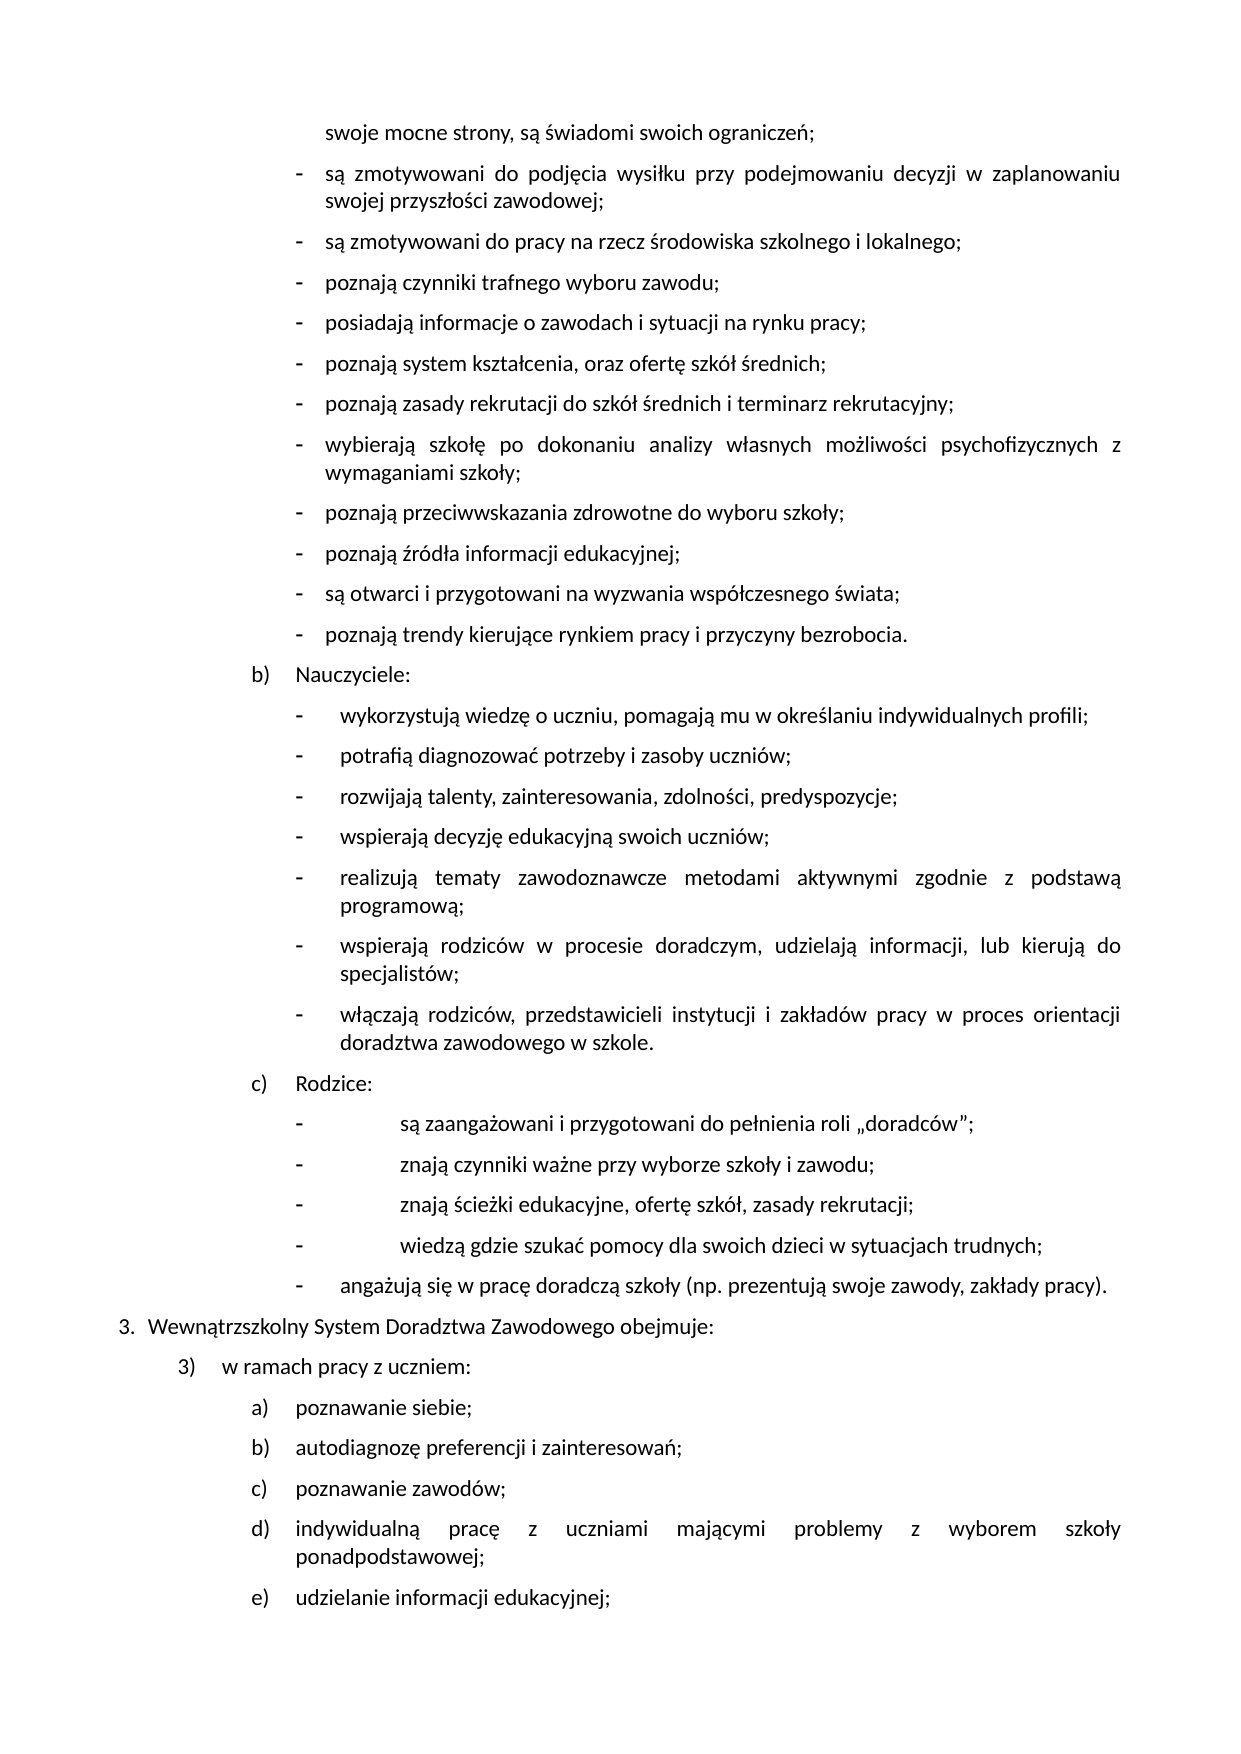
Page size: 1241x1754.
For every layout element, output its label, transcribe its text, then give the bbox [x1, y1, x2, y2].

list wspierają decyzję edukacyjną swoich uczniów; [295, 822, 1122, 851]
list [295, 118, 1122, 146]
list Nauczyciele: [251, 660, 1122, 688]
list posiadają informacje o zawodach i sytuacji na rynku pracy; [295, 308, 1122, 336]
list są zmotywowani do podjęcia wysiłku przy podejmowaniu decyzji w zaplanowaniu swojej przyszłości zawodowej; [295, 159, 1122, 215]
list wybierają szkołę po dokonaniu analizy własnych możliwości psychofizycznych z wymaganiami szkoły; [295, 430, 1122, 486]
list poznają system kształcenia, oraz ofertę szkół średnich; [295, 349, 1122, 377]
list w ramach pracy z uczniem: [177, 1352, 1122, 1380]
list wykorzystują wiedzę o uczniu, pomagają mu w określaniu indywidualnych profili; [295, 701, 1122, 729]
list poznają przeciwwskazania zdrowotne do wyboru szkoły; [295, 498, 1122, 526]
list są zmotywowani do pracy na rzecz środowiska szkolnego i lokalnego; [295, 227, 1122, 255]
list znają czynniki ważne przy wyborze szkoły i zawodu; [295, 1150, 1122, 1178]
list znają ścieżki edukacyjne, ofertę szkół, zasady rekrutacji; [295, 1190, 1122, 1218]
list poznają źródła informacji edukacyjnej; [295, 539, 1122, 567]
list poznają czynniki trafnego wyboru zawodu; [295, 268, 1122, 296]
list indywidualną pracę z uczniami mającymi problemy z wyborem szkoły ponadpodstawowej; [251, 1514, 1122, 1570]
list poznawanie zawodów; [251, 1474, 1122, 1502]
list poznają zasady rekrutacji do szkół średnich i terminarz rekrutacyjny; [295, 389, 1122, 417]
list autodiagnozę preferencji i zainteresowań; [251, 1433, 1122, 1461]
list poznawanie siebie; [251, 1393, 1122, 1421]
list wiedzą gdzie szukać pomocy dla swoich dzieci w sytuacjach trudnych; [295, 1231, 1122, 1259]
list są zaangażowani i przygotowani do pełnienia roli „doradców”; [295, 1109, 1122, 1137]
list wspierają rodziców w procesie doradczym, udzielają informacji, lub kierują do specjalistów; [295, 932, 1122, 988]
list rozwijają talenty, zainteresowania, zdolności, predyspozycje; [295, 782, 1122, 810]
list realizują tematy zawodoznawcze metodami aktywnymi zgodnie z podstawą programową; [295, 863, 1122, 919]
list Rodzice: [251, 1069, 1122, 1097]
list udzielanie informacji edukacyjnej; [251, 1583, 1122, 1611]
list potrafią diagnozować potrzeby i zasoby uczniów; [295, 741, 1122, 769]
list angażują się w pracę doradczą szkoły (np. prezentują swoje zawody, zakłady pracy). [295, 1271, 1122, 1299]
list włączają rodziców, przedstawicieli instytucji i zakładów pracy w proces orientacji doradztwa zawodowego w szkole. [295, 1000, 1122, 1056]
list Wewnątrzszkolny System Doradztwa Zawodowego obejmuje: [118, 1312, 1122, 1340]
list są otwarci i przygotowani na wyzwania współczesnego świata; [295, 579, 1122, 607]
list poznają trendy kierujące rynkiem pracy i przyczyny bezrobocia. [295, 620, 1122, 648]
